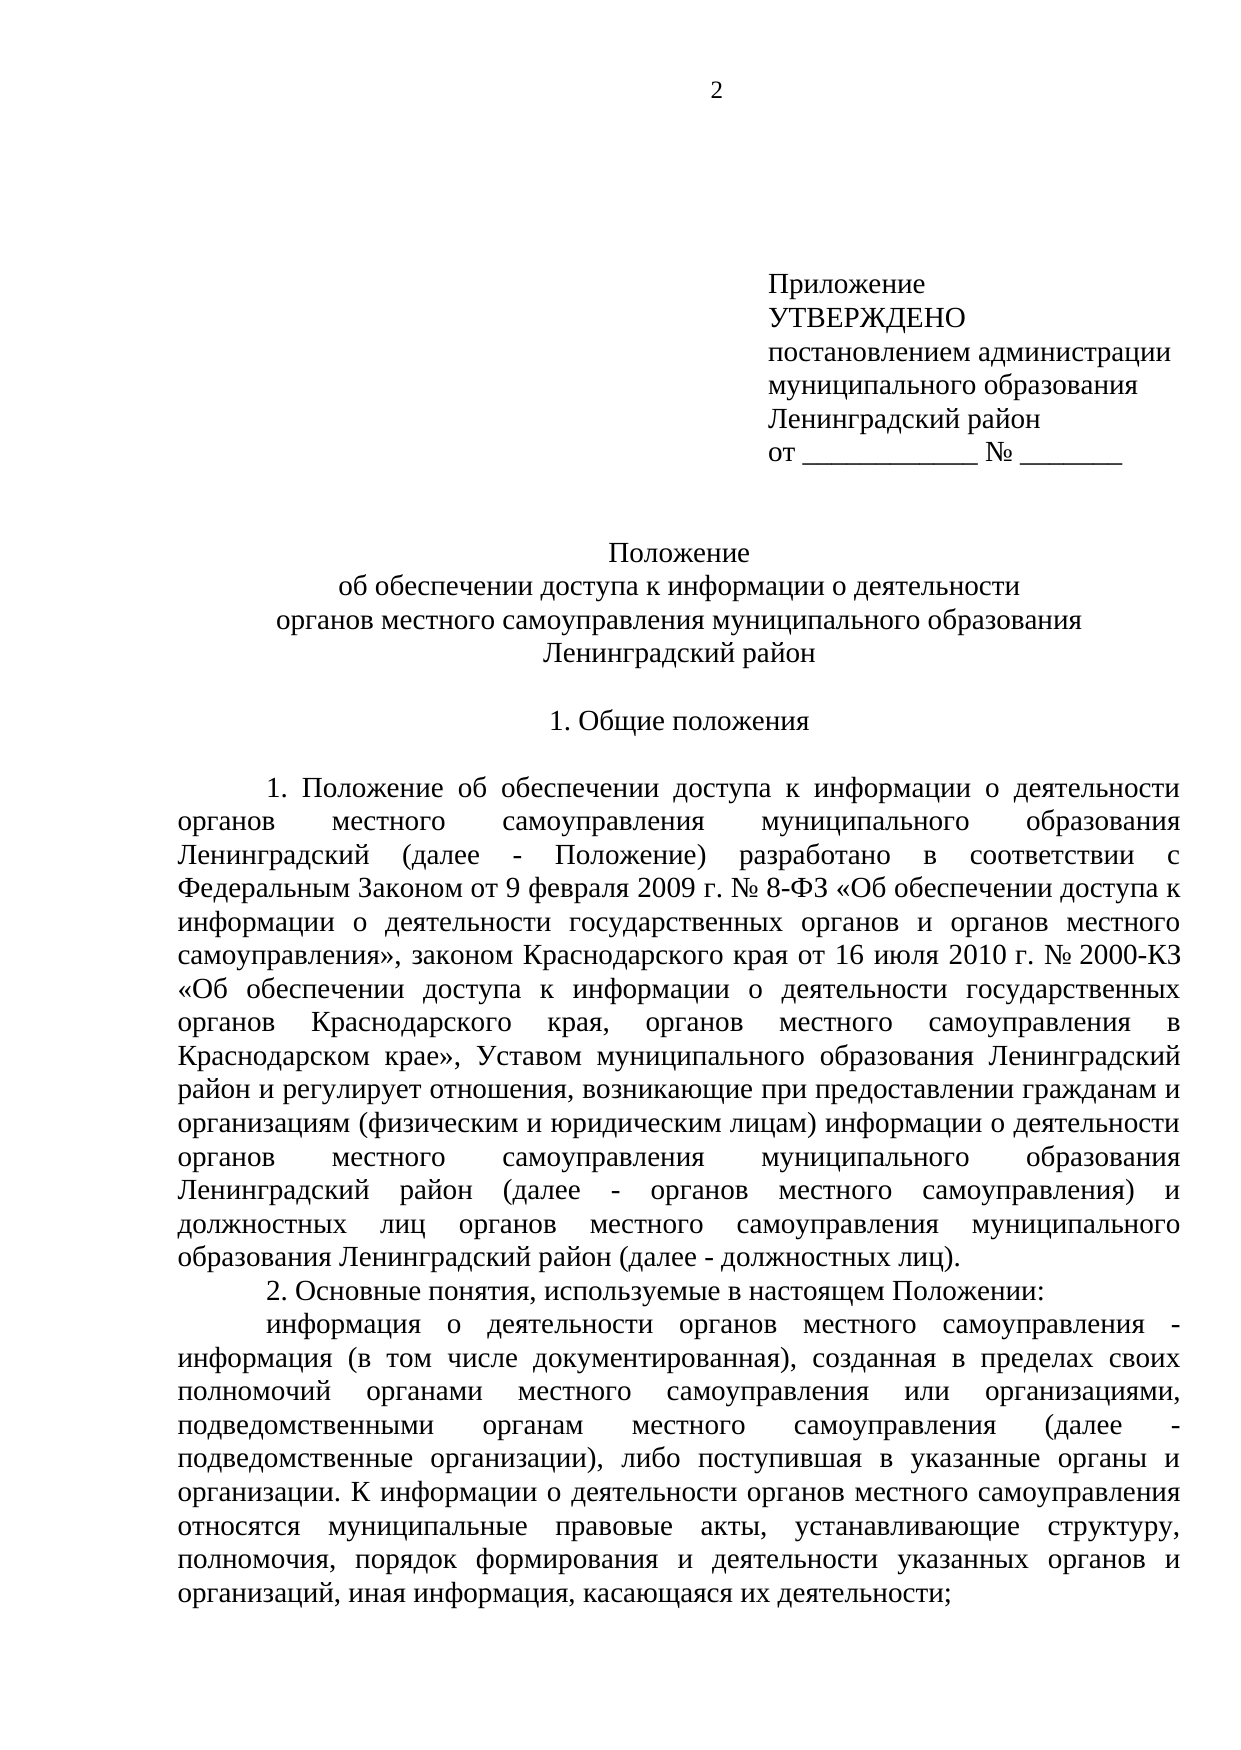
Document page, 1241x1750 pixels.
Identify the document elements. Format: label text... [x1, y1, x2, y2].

text об обеспечении доступа к информации о деятельности [177, 568, 1181, 602]
text Положение [177, 535, 1181, 568]
text 1. Положение об обеспечении доступа к информации о деятельности органов местного самоуправления муниципального образования Ленинградский (далее - Положение) разработано в соответствии с Федеральным Законом от 9 февраля 2009 г. № 8-ФЗ «Об обеспечении доступа к информации о деятельности государственных органов и органов местного самоуправления», законом Краснодарского края от 16 июля 2010 г. № 2000-КЗ «Об обеспечении доступа к информации о деятельности государственных органов Краснодарского края, органов местного самоуправления в Краснодарском крае», Уставом муниципального образования Ленинградский район и регулирует отношения, возникающие при предоставлении гражданам и организациям (физическим и юридическим лицам) информации о деятельности органов местного самоуправления муниципального образования Ленинградский район (далее - органов местного самоуправления) и должностных лиц органов местного самоуправления муниципального образования Ленинградский район (далее - должностных лиц). [177, 770, 1181, 1273]
text органов местного самоуправления муниципального образования [177, 602, 1181, 636]
text УТВЕРЖДЕНО [768, 300, 1181, 334]
text Ленинградский район [768, 401, 1181, 434]
text муниципального образования [768, 367, 1181, 401]
text Приложение [768, 267, 1181, 300]
text 1. Общие положения [177, 703, 1181, 736]
text информация о деятельности органов местного самоуправления - информация (в том числе документированная), созданная в пределах своих полномочий органами местного самоуправления или организациями, подведомственными органам местного самоуправления (далее - подведомственные организации), либо поступившая в указанные органы и организации. К информации о деятельности органов местного самоуправления относятся муниципальные правовые акты, устанавливающие структуру, полномочия, порядок формирования и деятельности указанных органов и организаций, иная информация, касающаяся их деятельности; [177, 1306, 1181, 1608]
text Ленинградский район [177, 636, 1181, 669]
text 2. Основные понятия, используемые в настоящем Положении: [177, 1273, 1181, 1306]
text постановлением администрации [768, 334, 1181, 367]
text от ____________ № _______ [768, 434, 1181, 468]
